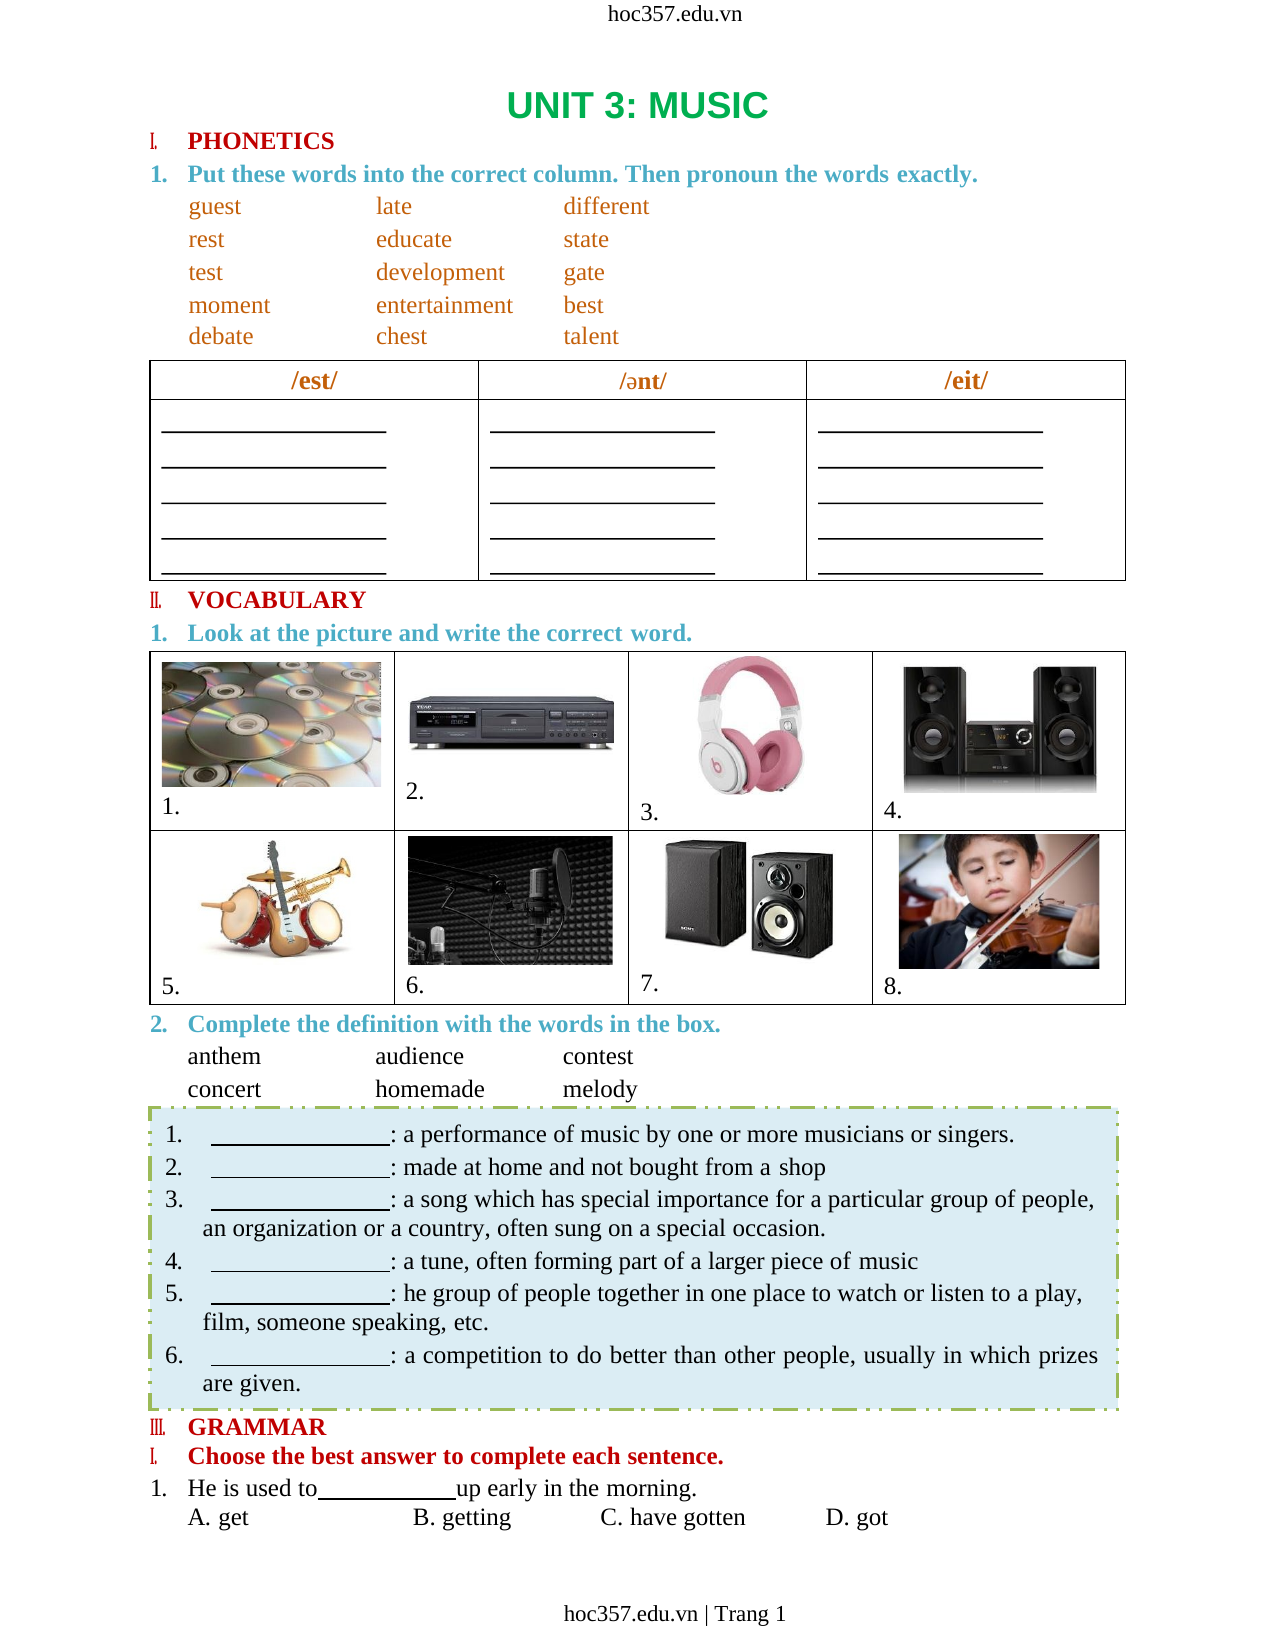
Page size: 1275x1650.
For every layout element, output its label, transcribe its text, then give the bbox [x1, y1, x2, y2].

picture [692, 656, 809, 795]
table_cell [807, 400, 1125, 580]
table_header 2. [395, 652, 628, 830]
table_cell 5. [151, 831, 394, 1004]
picture [899, 663, 1098, 793]
table_cell gate [538, 256, 654, 289]
table_cell chest [323, 322, 538, 352]
table_header guest [183, 193, 323, 223]
subtitle UNIT 3: MUSIC [133, 83, 1142, 126]
table_cell best [538, 289, 654, 322]
table_cell moment [183, 289, 323, 322]
list concert homemade melody [187, 1074, 1217, 1103]
table_cell 8. [873, 831, 1125, 1004]
picture [662, 837, 836, 964]
text II. VOCABULARY [150, 585, 1217, 614]
text 2. Complete the definition with the words in the box. [150, 1009, 1217, 1038]
table_cell [151, 400, 478, 580]
text 1. He is used to up early in the morning. [150, 1473, 1217, 1502]
text I. Choose the best answer to complete each sentence. [150, 1441, 1217, 1469]
table_cell educate [323, 223, 538, 256]
table_header /est/ [151, 361, 478, 399]
text 1. Put these words into the correct column. Then pronoun the words exactly. [150, 159, 1217, 188]
table_cell talent [538, 322, 654, 352]
table_cell rest [183, 223, 323, 256]
picture [408, 836, 613, 965]
text 1. Look at the picture and write the correct word. [150, 618, 1217, 646]
table_header /ənt/ [479, 361, 806, 399]
text A. get B. getting C. have gotten D. got [187, 1502, 1217, 1531]
table_cell 7. [629, 831, 872, 1004]
table_header /eit/ [807, 361, 1125, 399]
text anthem audience contest [187, 1041, 1217, 1070]
table_header 3. [629, 652, 872, 830]
table_cell entertainment [323, 289, 538, 322]
picture [197, 840, 357, 965]
text I. PHONETICS [150, 126, 1217, 155]
table_header 1. [151, 652, 394, 830]
table_cell development [323, 256, 538, 289]
table_header different [538, 193, 654, 223]
table_header 4. [873, 652, 1125, 830]
text III. GRAMMAR [150, 1104, 1217, 1441]
table_cell debate [183, 322, 323, 352]
picture [408, 688, 614, 755]
table_cell [479, 400, 806, 580]
table_header late [323, 193, 538, 223]
table_cell state [538, 223, 654, 256]
picture [898, 834, 1100, 969]
table_cell test [183, 256, 323, 289]
table_cell 6. [395, 831, 628, 1004]
picture [161, 662, 382, 787]
